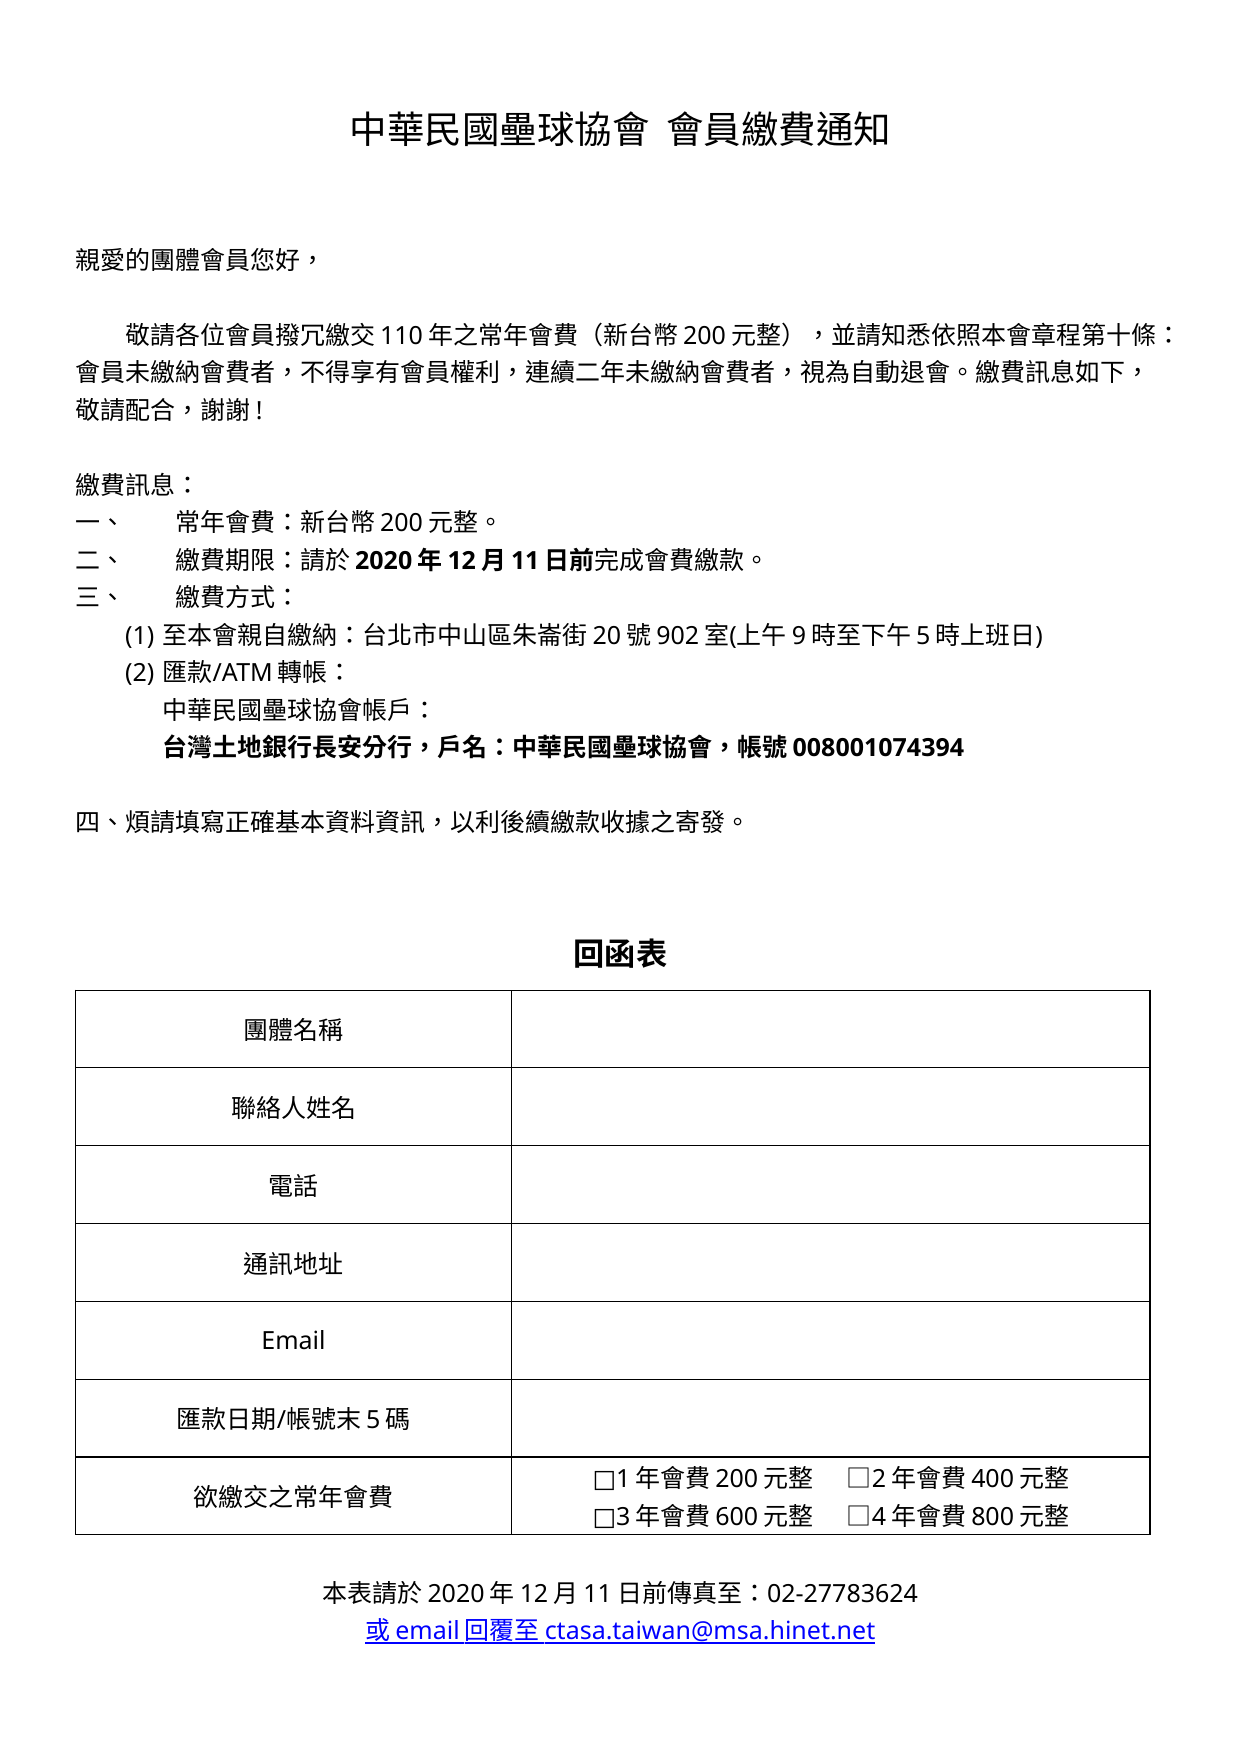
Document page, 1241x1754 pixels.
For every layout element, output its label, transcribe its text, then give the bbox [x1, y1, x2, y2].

table_cell 匯款日期/帳號末5碼 [76, 1380, 511, 1456]
table_header [512, 991, 1149, 1067]
table_cell Email [76, 1302, 511, 1378]
list 匯款/ATM轉帳： [125, 652, 1165, 689]
table_header 團體名稱 [76, 991, 511, 1067]
list 至本會親自繳納：台北市中山區朱崙街20號902室(上午9時至下午5時上班日) [125, 614, 1165, 652]
text 本表請於2020年12月11日前傳真至：02-27783624 [75, 1573, 1165, 1610]
table_cell [512, 1302, 1149, 1378]
text 回函表 [75, 914, 1165, 989]
table_cell 欲繳交之常年會費 [76, 1458, 511, 1534]
table_cell [512, 1380, 1149, 1456]
list 繳費方式： [75, 577, 1165, 614]
list 中華民國壘球協會帳戶： 台灣土地銀行長安分行，戶名：中華民國壘球協會，帳號008001074394 [162, 689, 1165, 764]
table_cell [512, 1224, 1149, 1301]
table_cell [512, 1068, 1149, 1145]
table_cell 電話 [76, 1146, 511, 1223]
table_cell □1年會費200元整 □2年會費400元整 □3年會費600元整 □4年會費800元整 [512, 1458, 1149, 1534]
table_cell 通訊地址 [76, 1224, 511, 1301]
text 敬請各位會員撥冗繳交110年之常年會費（新台幣200元整），並請知悉依照本會章程第十條：會員未繳納會費者，不得享有會員權利，連續二年未繳納會費者，視為自動退會。繳費訊息如下，敬請配合，謝謝 ! [75, 314, 1165, 427]
text 親愛的團體會員您好， [75, 239, 1165, 277]
table_cell 聯絡人姓名 [76, 1068, 511, 1145]
text 或email回覆至ctasa.taiwan@msa.hinet.net [75, 1610, 1165, 1648]
table_cell [512, 1146, 1149, 1223]
text 繳費訊息： [75, 464, 1165, 502]
list 常年會費：新台幣200元整。 [75, 502, 1165, 539]
text 四、煩請填寫正確基本資料資訊，以利後續繳款收據之寄發。 [75, 802, 1165, 839]
list 繳費期限：請於2020年12月11日前完成會費繳款。 [75, 539, 1165, 577]
text 中華民國壘球協會 會員繳費通知 [75, 89, 1165, 164]
